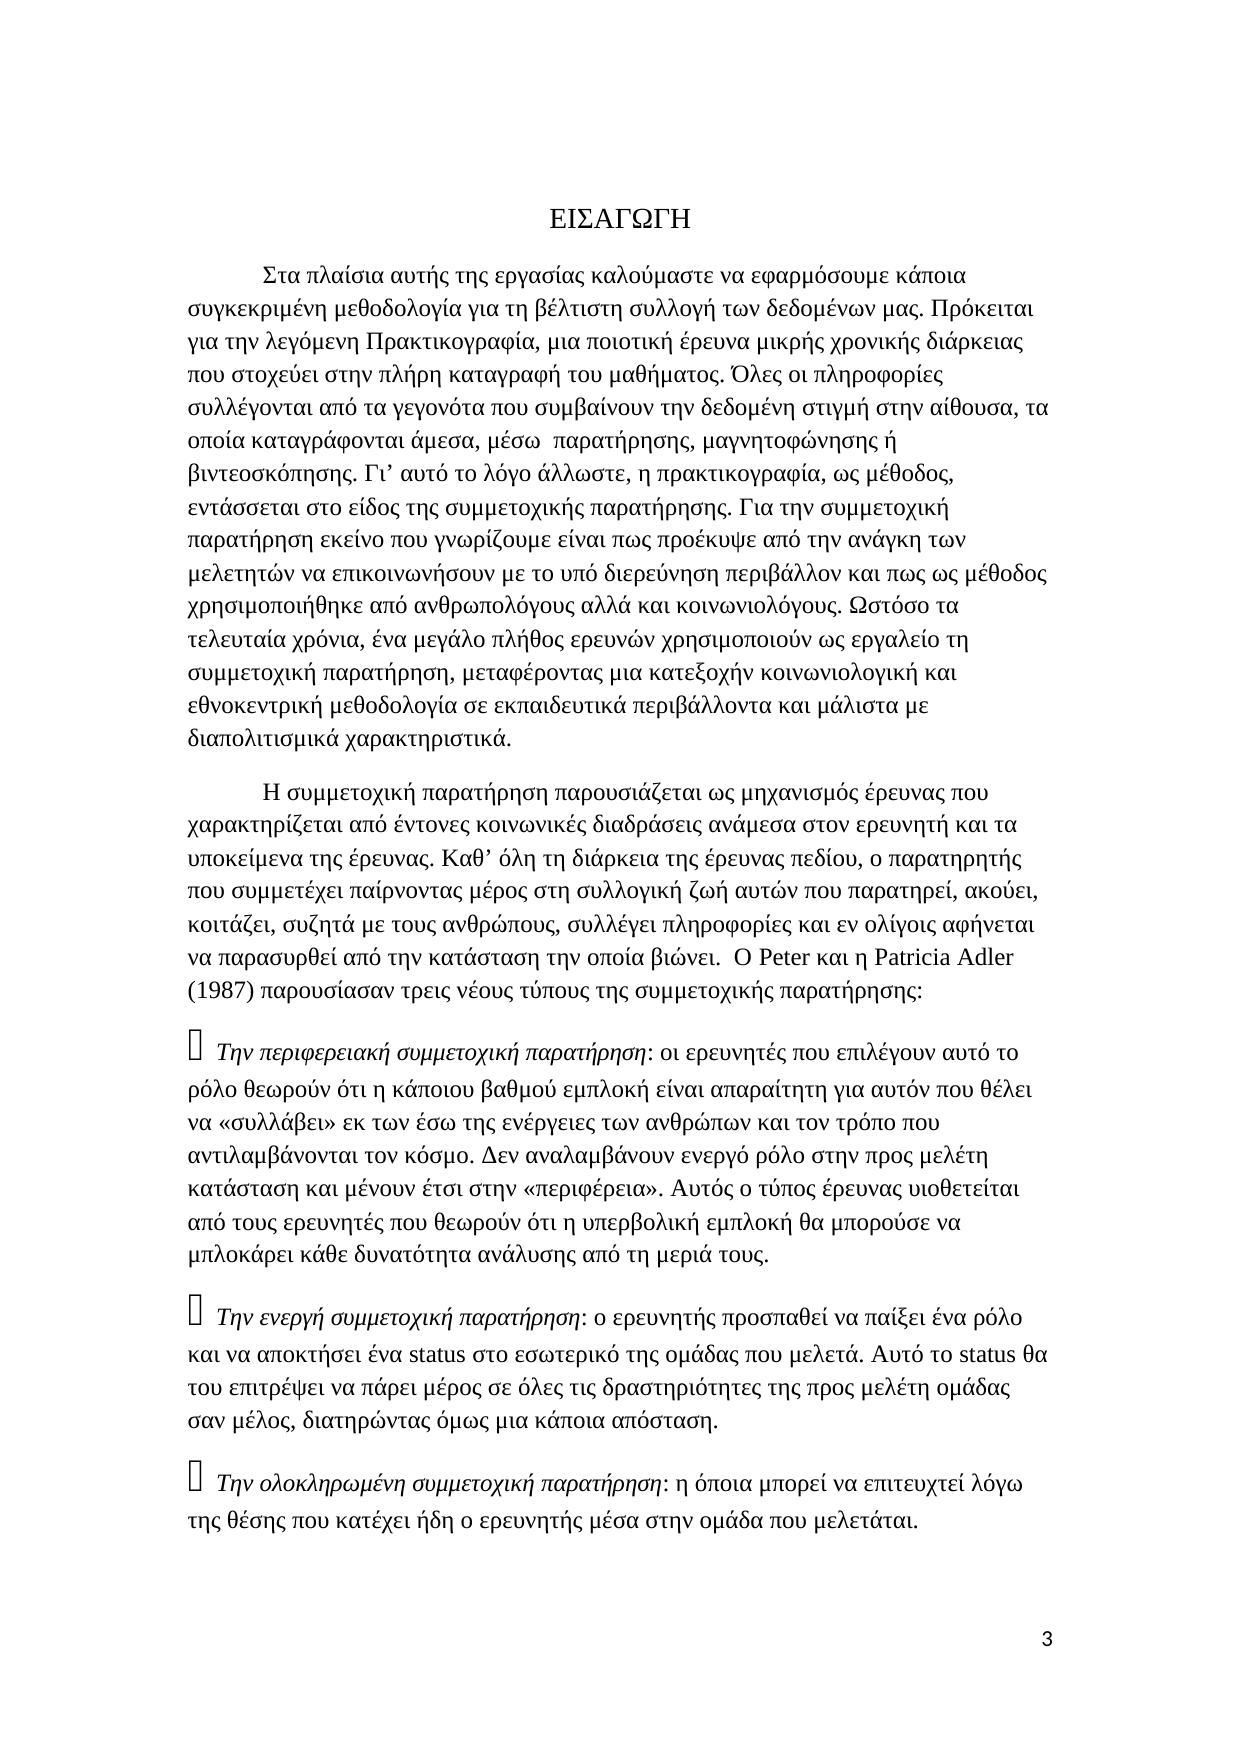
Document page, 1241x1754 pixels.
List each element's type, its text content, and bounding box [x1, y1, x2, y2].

text Στα πλαίσια αυτής της εργασίας καλούμαστε να εφαρμόσουμε κάποια συγκεκριμένη μεθοδολογία για τη βέλτιστη συλλογή των δεδομένων μας. Πρόκειται για την λεγόμενη Πρακτικογραφία, μια ποιοτική έρευνα μικρής χρονικής διάρκειας που στοχεύει στην πλήρη καταγραφή του μαθήματος. Όλες οι πληροφορίες συλλέγονται από τα γεγονότα που συμβαίνουν την δεδομένη στιγμή στην αίθουσα, τα οποία καταγράφονται άμεσα, μέσω παρατήρησης, μαγνητοφώνησης ή βιντεοσκόπησης. Γι’ αυτό το λόγο άλλωστε, η πρακτικογραφία, ως μέθοδος, εντάσσεται στο είδος της συμμετοχικής παρατήρησης. Για την συμμετοχική παρατήρηση εκείνο που γνωρίζουμε είναι πως προέκυψε από την ανάγκη των μελετητών να επικοινωνήσουν με το υπό διερεύνηση περιβάλλον και πως ως μέθοδος χρησιμοποιήθηκε από ανθρωπολόγους αλλά και κοινωνιολόγους. Ωστόσο τα τελευταία χρόνια, ένα μεγάλο πλήθος ερευνών χρησιμοποιούν ως εργαλείο τη συμμετοχική παρατήρηση, μεταφέροντας μια κατεξοχήν κοινωνιολογική και εθνοκεντρική μεθοδολογία σε εκπαιδευτικά περιβάλλοντα και μάλιστα με διαπολιτισμικά χαρακτηριστικά. [187, 260, 1053, 751]
text Την περιφερειακή συμμετοχική παρατήρηση: οι ερευνητές που επιλέγουν αυτό το ρόλο θεωρούν ότι η κάποιου βαθμού εμπλοκή είναι απαραίτητη για αυτόν που θέλει να «συλλάβει» εκ των έσω της ενέργειες των ανθρώπων και τον τρόπο που αντιλαμβάνονται τον κόσμο. Δεν αναλαμβάνουν ενεργό ρόλο στην προς μελέτη κατάσταση και μένουν έτσι στην «περιφέρεια». Αυτός ο τύπος έρευνας υιοθετείται από τους ερευνητές που θεωρούν ότι η υπερβολική εμπλοκή θα μπορούσε να μπλοκάρει κάθε δυνατότητα ανάλυσης από τη μεριά τους. [187, 1028, 1053, 1268]
text Την ολοκληρωμένη συμμετοχική παρατήρηση: η όποια μπορεί να επιτευχτεί λόγω της θέσης που κατέχει ήδη ο ερευνητής μέσα στην ομάδα που μελετάται. [187, 1459, 1053, 1534]
text ΕΙΣΑΓΩΓΗ [187, 201, 1053, 234]
text Η συμμετοχική παρατήρηση παρουσιάζεται ως μηχανισμός έρευνας που χαρακτηρίζεται από έντονες κοινωνικές διαδράσεις ανάμεσα στον ερευνητή και τα υποκείμενα της έρευνας. Καθ’ όλη τη διάρκεια της έρευνας πεδίου, ο παρατηρητής που συμμετέχει παίρνοντας μέρος στη συλλογική ζωή αυτών που παρατηρεί, ακούει, κοιτάζει, συζητά με τους ανθρώπους, συλλέγει πληροφορίες και εν ολίγοις αφήνεται να παρασυρθεί από την κατάσταση την οποία βιώνει. Ο Peter και η Patricia Adler (1987) παρουσίασαν τρεις νέους τύπους της συμμετοχικής παρατήρησης: [187, 777, 1053, 1003]
text Την ενεργή συμμετοχική παρατήρηση: ο ερευνητής προσπαθεί να παίξει ένα ρόλο και να αποκτήσει ένα status στο εσωτερικό της ομάδας που μελετά. Αυτό το status θα του επιτρέψει να πάρει μέρος σε όλες τις δραστηριότητες της προς μελέτη ομάδας σαν μέλος, διατηρώντας όμως μια κάποια απόσταση. [187, 1293, 1053, 1434]
